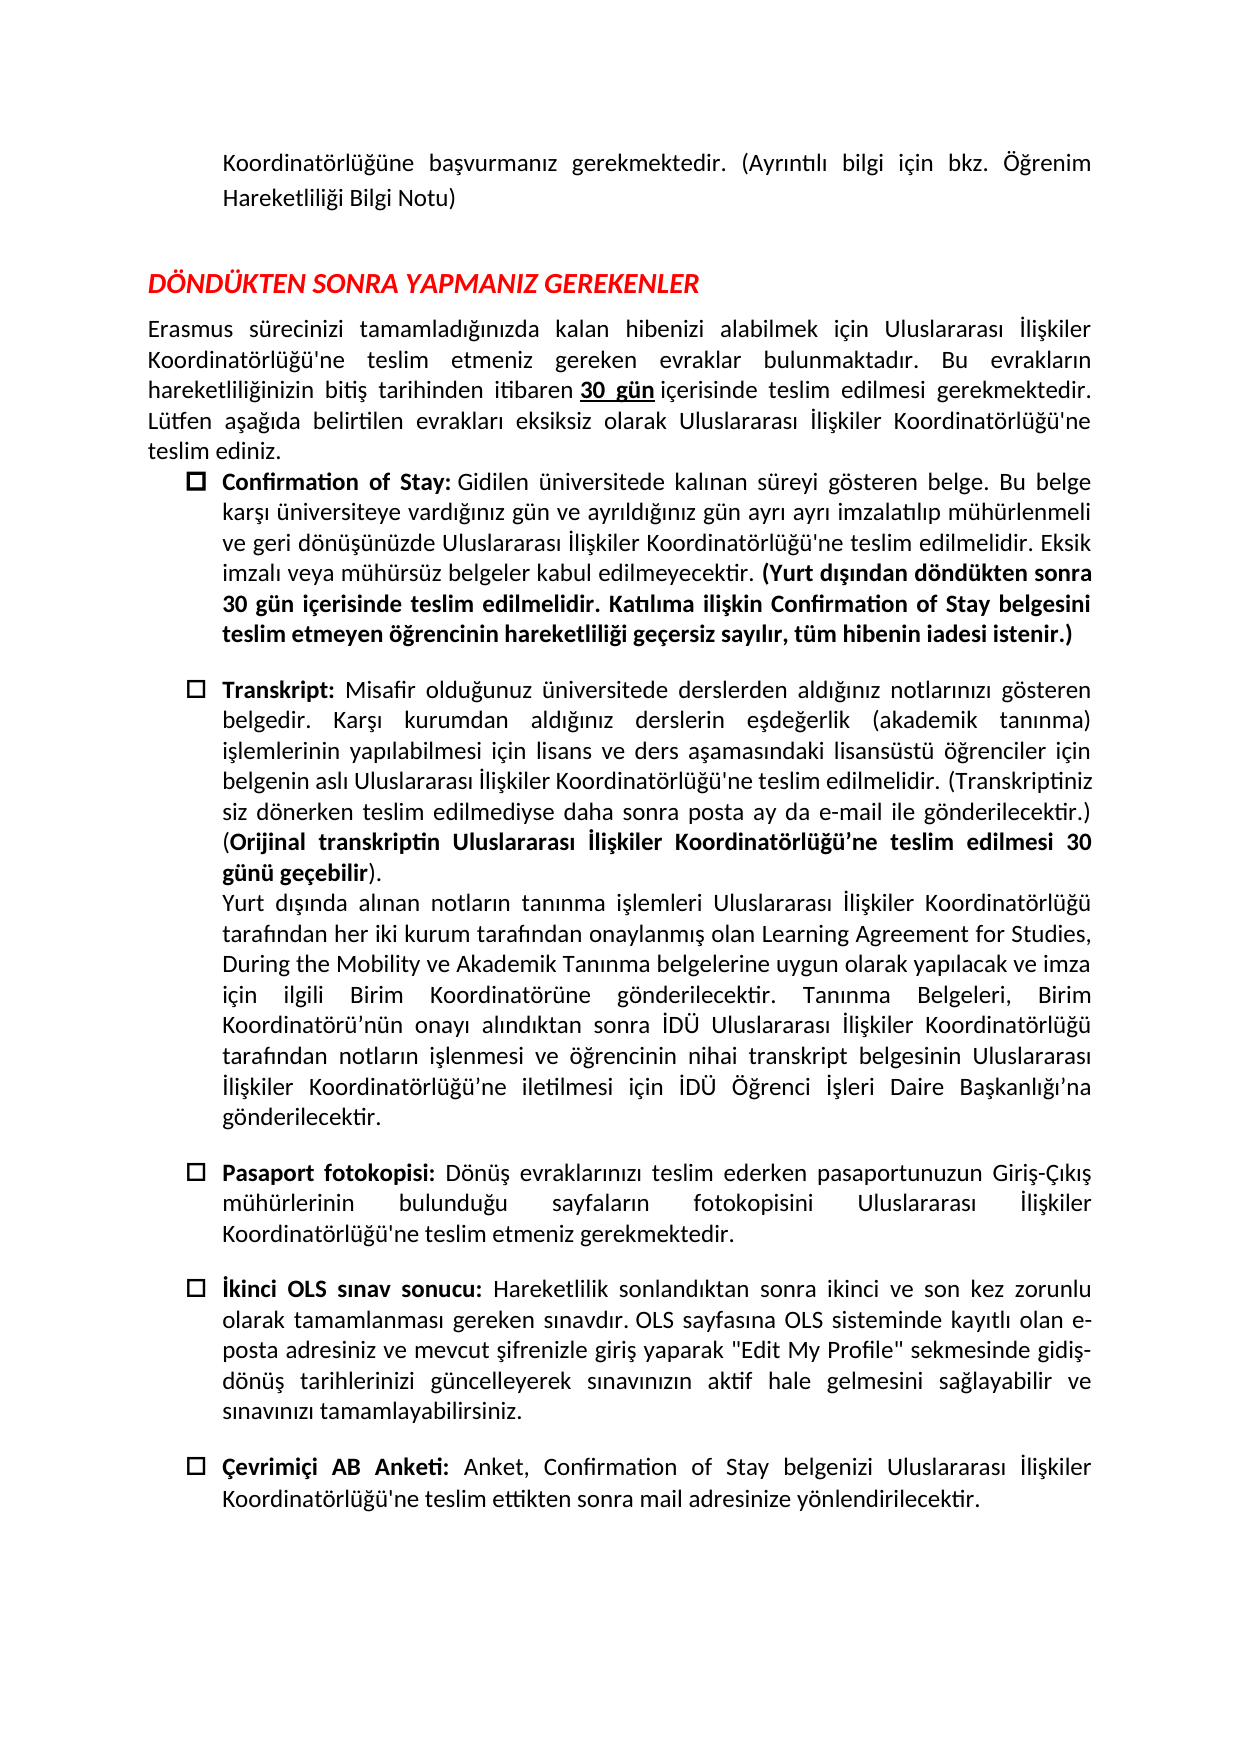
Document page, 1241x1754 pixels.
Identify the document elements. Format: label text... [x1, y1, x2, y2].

text Yurt dışında alınan notların tanınma işlemleri Uluslararası İlişkiler Koordinatörlüğü tarafından her iki kurum tarafından onaylanmış olan Learning Agreement for Studies, During the Mobility ve Akademik Tanınma belgelerine uygun olarak yapılacak ve imza için ilgili Birim Koordinatörüne gönderilecektir. Tanınma Belgeleri, Birim Koordinatörü’nün onayı alındıktan sonra İDÜ Uluslararası İlişkiler Koordinatörlüğü tarafından notların işlenmesi ve öğrencinin nihai transkript belgesinin Uluslararası İlişkiler Koordinatörlüğü’ne iletilmesi için İDÜ Öğrenci İşleri Daire Başkanlığı’na gönderilecektir. [222, 888, 1093, 1132]
text Erasmus sürecinizi tamamladığınızda kalan hibenizi alabilmek için Uluslararası İlişkiler Koordinatörlüğü'ne teslim etmeniz gereken evraklar bulunmaktadır. Bu evrakların hareketliliğinizin bitiş tarihinden itibaren 30 gün içerisinde teslim edilmesi gerekmektedir. Lütfen aşağıda belirtilen evrakları eksiksiz olarak Uluslararası İlişkiler Koordinatörlüğü'ne teslim ediniz. [148, 313, 1093, 466]
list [185, 148, 1093, 213]
list Confirmation of Stay: Gidilen üniversitede kalınan süreyi gösteren belge. Bu belge karşı üniversiteye vardığınız gün ve ayrıldığınız gün ayrı ayrı imzalatılıp mühürlenmeli ve geri dönüşünüzde Uluslararası İlişkiler Koordinatörlüğü'ne teslim edilmelidir. Eksik imzalı veya mühürsüz belgeler kabul edilmeyecektir. (Yurt dışından döndükten sonra 30 gün içerisinde teslim edilmelidir. Katılıma ilişkin Confirmation of Stay belgesini teslim etmeyen öğrencinin hareketliliği geçersiz sayılır, tüm hibenin iadesi istenir.) [185, 466, 1093, 649]
text DÖNDÜKTEN SONRA YAPMANIZ GEREKENLER [148, 265, 1093, 301]
list Transkript: Misafir olduğunuz üniversitede derslerden aldığınız notlarınızı gösteren belgedir. Karşı kurumdan aldığınız derslerin eşdeğerlik (akademik tanınma) işlemlerinin yapılabilmesi için lisans ve ders aşamasındaki lisansüstü öğrenciler için belgenin aslı Uluslararası İlişkiler Koordinatörlüğü'ne teslim edilmelidir. (Transkriptiniz siz dönerken teslim edilmediyse daha sonra posta ay da e-mail ile gönderilecektir.) (Orijinal transkriptin Uluslararası İlişkiler Koordinatörlüğü’ne teslim edilmesi 30 günü geçebilir). [185, 674, 1093, 888]
list Çevrimiçi AB Anketi: Anket, Confirmation of Stay belgenizi Uluslararası İlişkiler Koordinatörlüğü'ne teslim ettikten sonra mail adresinize yönlendirilecektir. [185, 1451, 1093, 1513]
list İkinci OLS sınav sonucu: Hareketlilik sonlandıktan sonra ikinci ve son kez zorunlu olarak tamamlanması gereken sınavdır. OLS sayfasına OLS sisteminde kayıtlı olan e-posta adresiniz ve mevcut şifrenizle giriş yaparak "Edit My Profile" sekmesinde gidiş-dönüş tarihlerinizi güncelleyerek sınavınızın aktif hale gelmesini sağlayabilir ve sınavınızı tamamlayabilirsiniz. [185, 1273, 1093, 1426]
list Pasaport fotokopisi: Dönüş evraklarınızı teslim ederken pasaportunuzun Giriş-Çıkış mühürlerinin bulunduğu sayfaların fotokopisini Uluslararası İlişkiler Koordinatörlüğü'ne teslim etmeniz gerekmektedir. [185, 1157, 1093, 1248]
